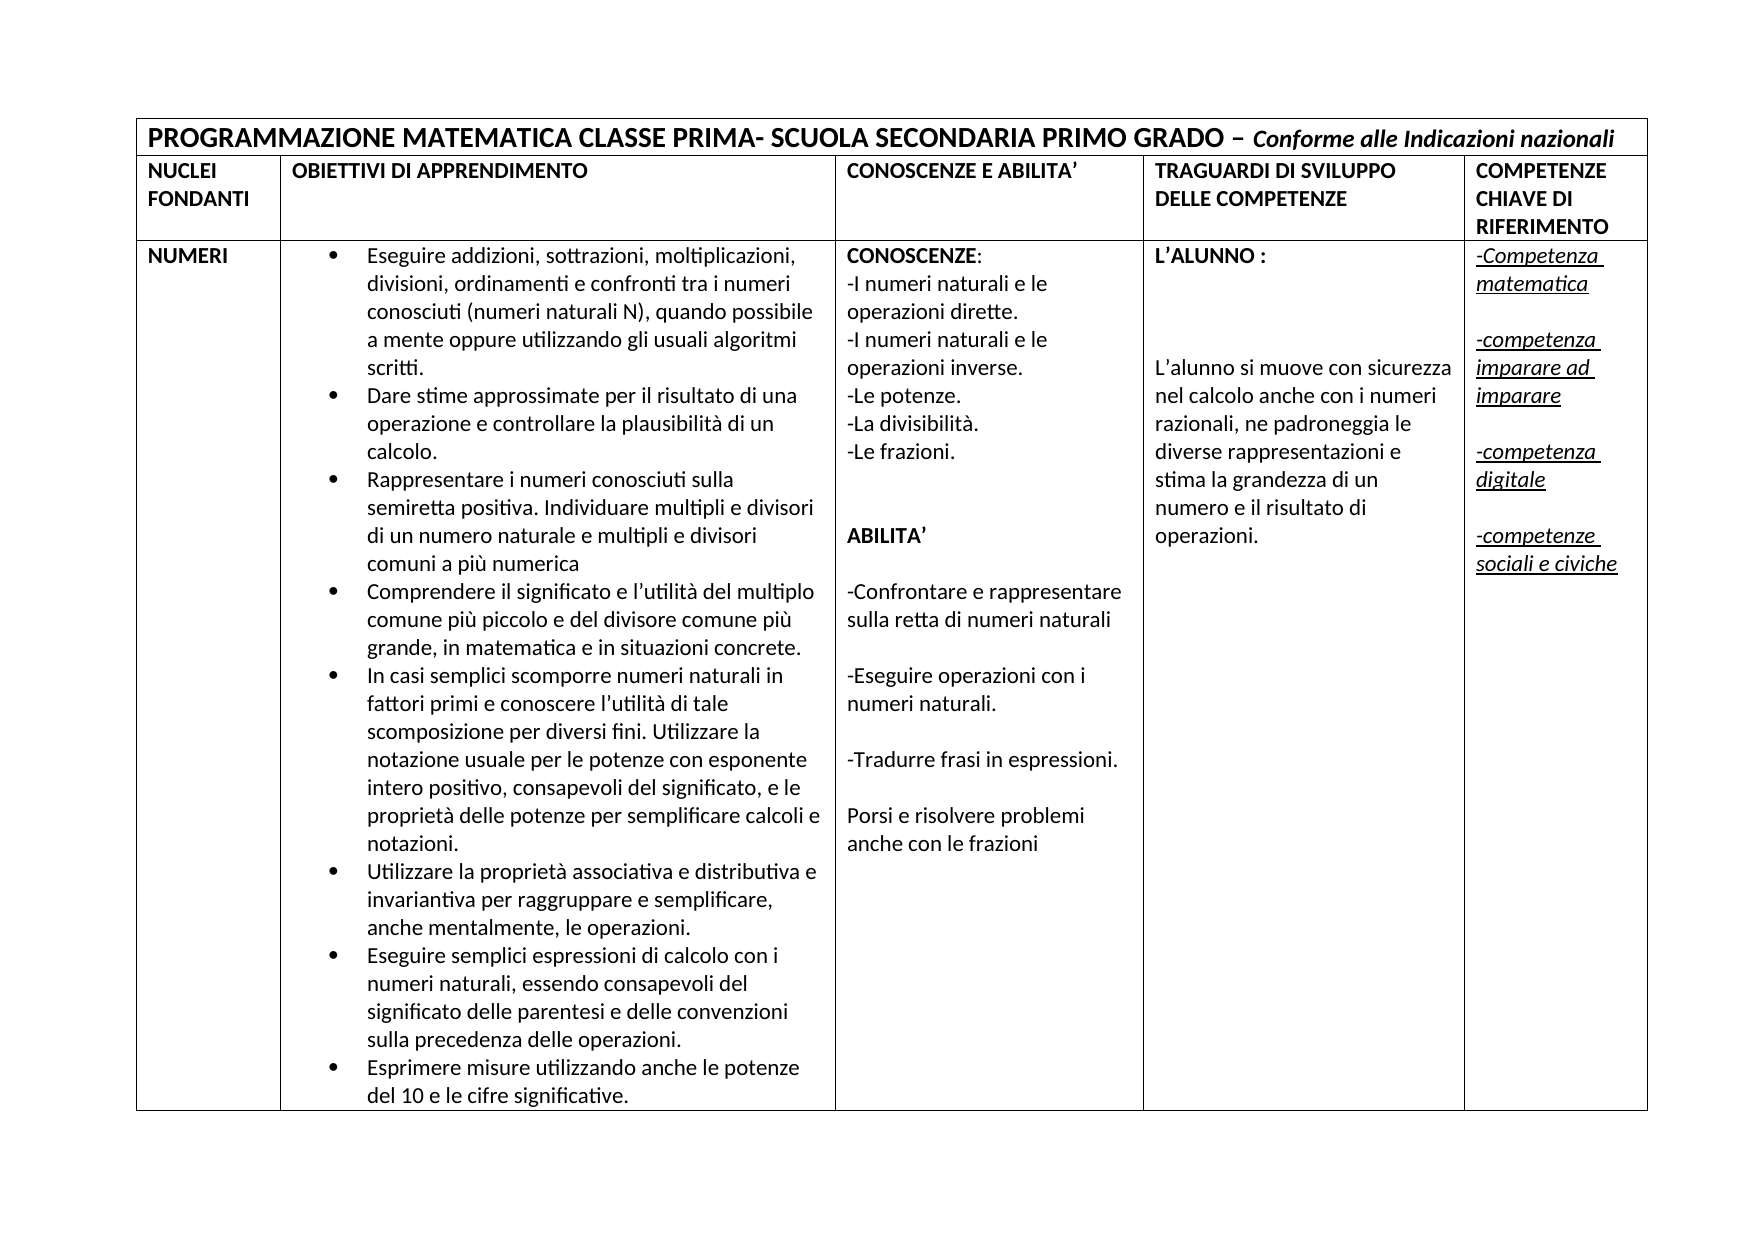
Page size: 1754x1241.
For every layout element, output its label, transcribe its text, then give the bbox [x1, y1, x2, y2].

table_cell NUMERI [137, 241, 280, 1109]
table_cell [281, 241, 835, 1109]
table_cell NUCLEI FONDANTI [137, 156, 280, 240]
table_cell CONOSCENZE E ABILITA’ [836, 156, 1143, 240]
table_cell OBIETTIVI DI APPRENDIMENTO [281, 156, 835, 240]
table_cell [836, 241, 1143, 1109]
table_header PROGRAMMAZIONE MATEMATICA CLASSE PRIMA- SCUOLA SECONDARIA PRIMO GRADO – Conforme alle Indicazioni nazionali [137, 119, 1647, 155]
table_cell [1465, 241, 1647, 1109]
table_cell COMPETENZE CHIAVE DI RIFERIMENTO [1465, 156, 1647, 240]
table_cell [1144, 241, 1464, 1109]
table_cell TRAGUARDI DI SVILUPPO DELLE COMPETENZE [1144, 156, 1464, 240]
